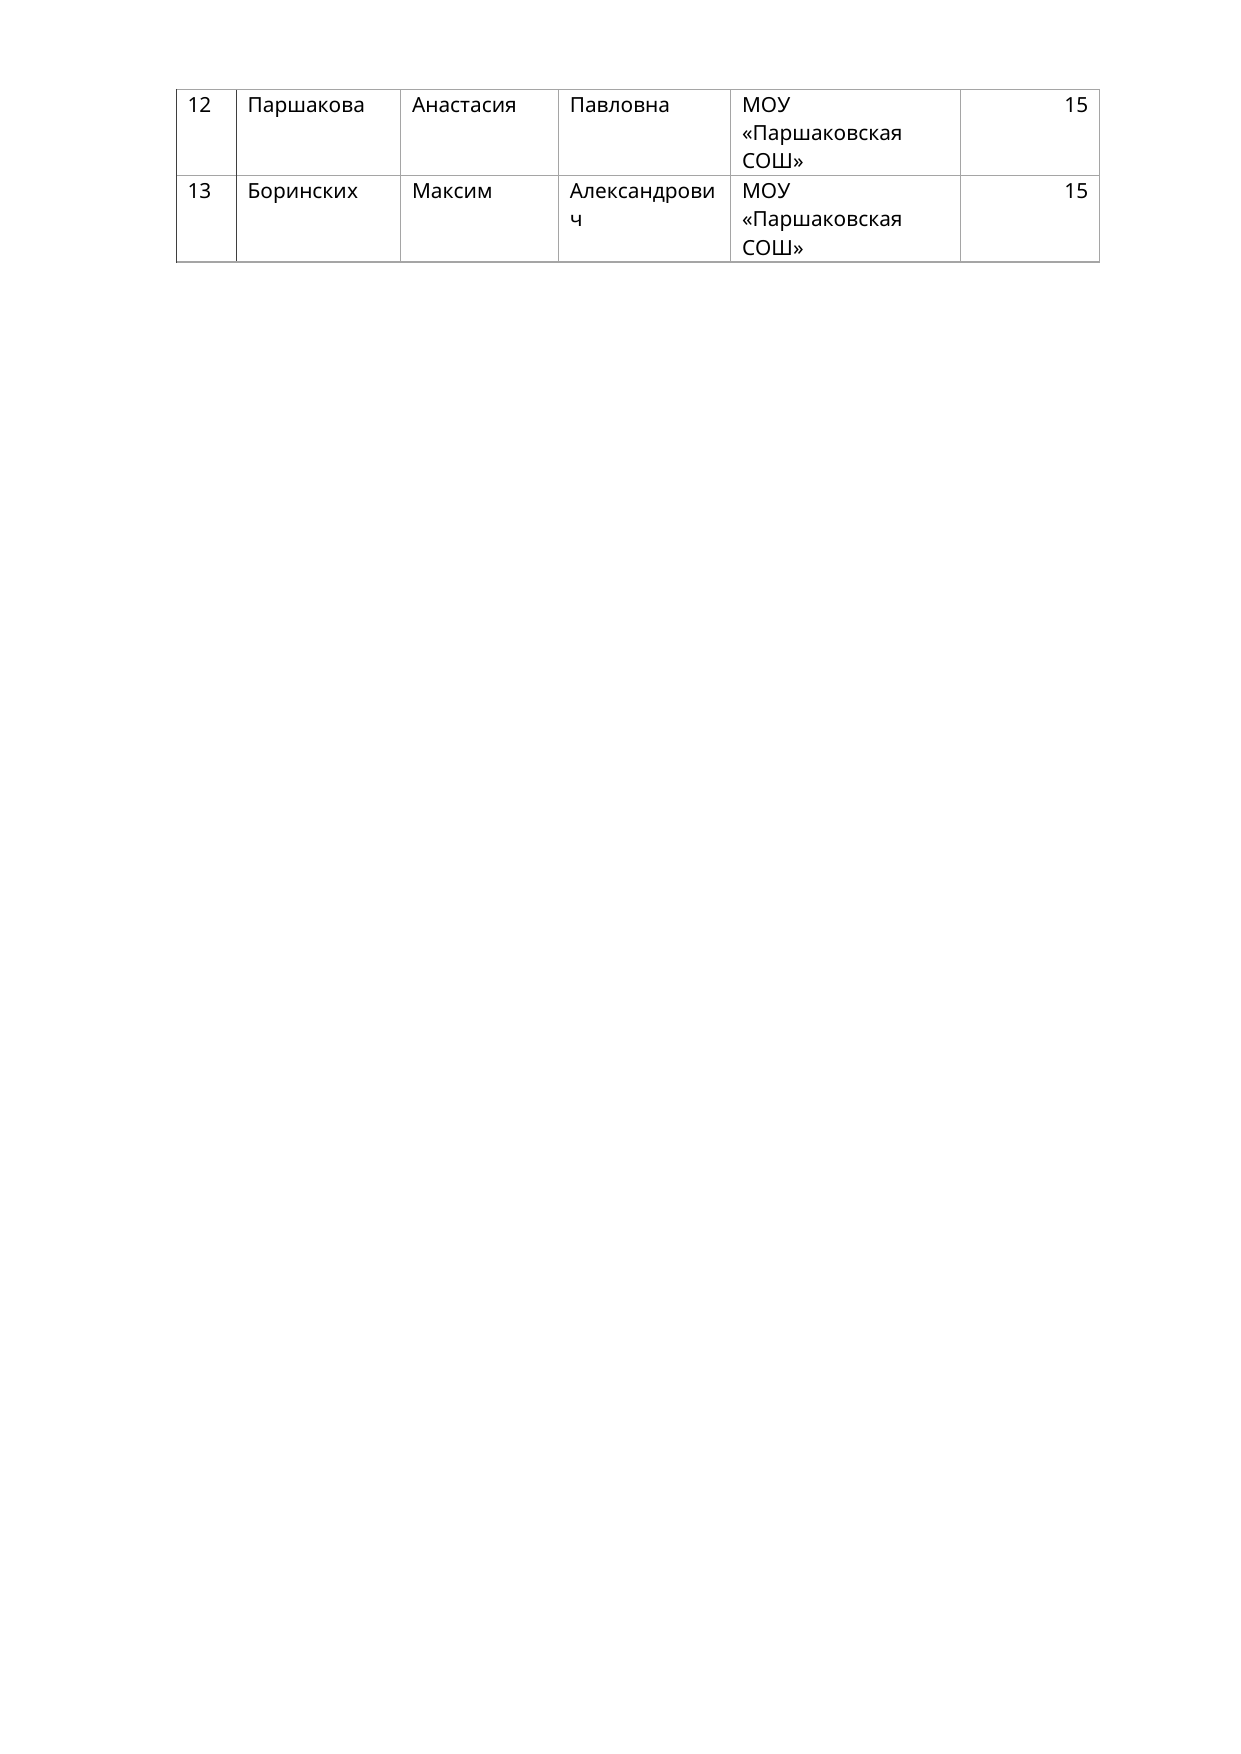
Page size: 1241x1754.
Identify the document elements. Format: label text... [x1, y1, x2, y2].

table_cell 15 [961, 90, 1099, 175]
table_cell МОУ «Паршаковская СОШ» [731, 176, 960, 261]
table_cell Максим [401, 176, 558, 261]
table_cell МОУ «Паршаковская СОШ» [731, 90, 960, 175]
table_cell Паршакова [237, 90, 400, 175]
table_cell 13 [177, 176, 236, 261]
table_cell Анастасия [401, 90, 558, 175]
table_cell 15 [961, 176, 1099, 261]
table_cell Павловна [559, 90, 730, 175]
table_cell Боринских [237, 176, 400, 261]
table_cell Александрович [559, 176, 730, 261]
table_cell 12 [177, 90, 236, 175]
